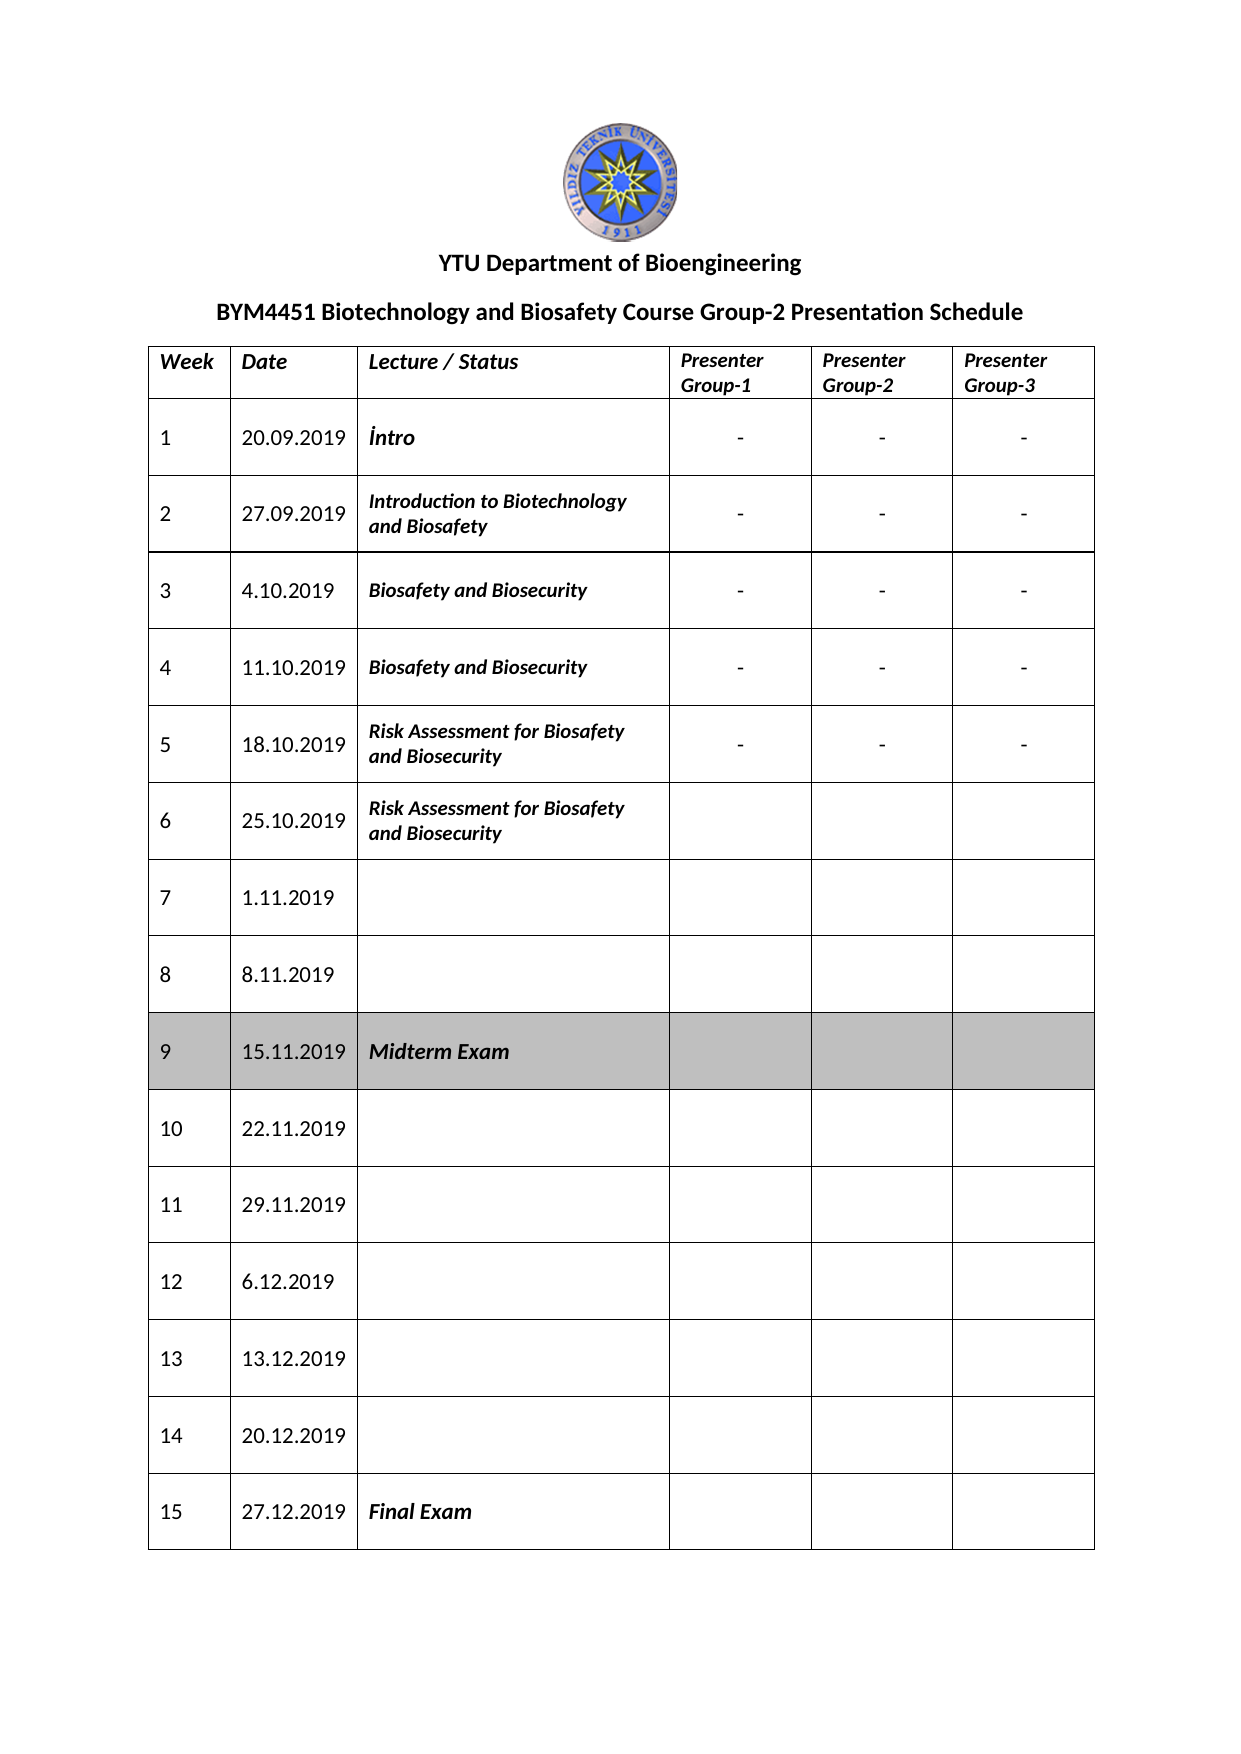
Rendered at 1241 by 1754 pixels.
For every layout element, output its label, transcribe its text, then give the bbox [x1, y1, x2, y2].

table_cell [953, 1320, 1094, 1396]
table_cell 1.11.2019 [231, 860, 357, 935]
table_cell [670, 936, 811, 1012]
table_cell [812, 1243, 952, 1319]
table_cell [812, 1013, 952, 1089]
table_header Presenter Group-3 [953, 347, 1094, 398]
table_cell 5 [149, 706, 230, 782]
table_cell Biosafety and Biosecurity [358, 629, 669, 705]
table_cell - [953, 476, 1094, 551]
table_cell [670, 1090, 811, 1166]
table_cell - [953, 399, 1094, 474]
table_cell Final Exam [358, 1474, 669, 1549]
table_cell - [670, 553, 811, 628]
table_header Date [231, 347, 357, 398]
table_cell - [670, 706, 811, 782]
table_cell [812, 1090, 952, 1166]
table_cell Introduction to Biotechnology and Biosafety [358, 476, 669, 551]
table_cell 8.11.2019 [231, 936, 357, 1012]
table_cell [670, 1013, 811, 1089]
table_cell [812, 936, 952, 1012]
table_cell 15.11.2019 [231, 1013, 357, 1089]
table_cell [358, 1397, 669, 1473]
table_cell 9 [149, 1013, 230, 1089]
table_cell - [812, 399, 952, 474]
table_cell 11 [149, 1167, 230, 1242]
table_cell 13 [149, 1320, 230, 1396]
table_cell Risk Assessment for Biosafety and Biosecurity [358, 783, 669, 858]
table_cell Biosafety and Biosecurity [358, 553, 669, 628]
table_cell - [670, 629, 811, 705]
table_cell İntro [358, 399, 669, 474]
table_cell - [670, 399, 811, 474]
table_cell 7 [149, 860, 230, 935]
table_cell [953, 1243, 1094, 1319]
table_cell - [812, 553, 952, 628]
table_cell 11.10.2019 [231, 629, 357, 705]
table_header Week [149, 347, 230, 398]
table_cell [358, 936, 669, 1012]
table_cell [670, 783, 811, 858]
table_cell 4.10.2019 [231, 553, 357, 628]
table_cell 14 [149, 1397, 230, 1473]
table_cell [953, 1090, 1094, 1166]
table_cell - [670, 476, 811, 551]
table_header Presenter Group-1 [670, 347, 811, 398]
table_cell [812, 783, 952, 858]
table_cell 13.12.2019 [231, 1320, 357, 1396]
table_cell Risk Assessment for Biosafety and Biosecurity [358, 706, 669, 782]
table_cell - [812, 706, 952, 782]
text YTU Department of Bioengineering [148, 247, 1093, 277]
table_cell [953, 783, 1094, 858]
table_header Presenter Group-2 [812, 347, 952, 398]
table_cell - [953, 706, 1094, 782]
table_cell - [953, 629, 1094, 705]
table_cell [358, 1243, 669, 1319]
table_cell [953, 1013, 1094, 1089]
table_cell 25.10.2019 [231, 783, 357, 858]
table_cell 3 [149, 553, 230, 628]
table_cell [670, 1397, 811, 1473]
table_cell 2 [149, 476, 230, 551]
table_cell - [812, 629, 952, 705]
table_cell 27.12.2019 [231, 1474, 357, 1549]
table_cell 12 [149, 1243, 230, 1319]
table_cell 6.12.2019 [231, 1243, 357, 1319]
table_cell 8 [149, 936, 230, 1012]
table_cell 1 [149, 399, 230, 474]
table_cell - [812, 476, 952, 551]
table_cell [953, 1167, 1094, 1242]
table_cell 20.12.2019 [231, 1397, 357, 1473]
table_cell [953, 860, 1094, 935]
table_cell Midterm Exam [358, 1013, 669, 1089]
table_cell [812, 1167, 952, 1242]
picture [563, 123, 678, 242]
table_cell 22.11.2019 [231, 1090, 357, 1166]
table_cell 20.09.2019 [231, 399, 357, 474]
table_cell [358, 860, 669, 935]
table_cell 15 [149, 1474, 230, 1549]
table_cell 27.09.2019 [231, 476, 357, 551]
table_cell [953, 1397, 1094, 1473]
table_cell [953, 1474, 1094, 1549]
table_cell 4 [149, 629, 230, 705]
table_header Lecture / Status [358, 347, 669, 398]
table_cell 29.11.2019 [231, 1167, 357, 1242]
table_cell [670, 1474, 811, 1549]
table_cell [812, 1474, 952, 1549]
table_cell [358, 1320, 669, 1396]
table_cell [812, 1320, 952, 1396]
table_cell [358, 1167, 669, 1242]
text BYM4451 Biotechnology and Biosafety Course Group-2 Presentation Schedule [148, 296, 1093, 327]
table_cell [670, 1243, 811, 1319]
table_cell - [953, 553, 1094, 628]
table_cell 10 [149, 1090, 230, 1166]
table_cell [670, 1167, 811, 1242]
table_cell [812, 1397, 952, 1473]
table_cell 6 [149, 783, 230, 858]
table_cell [670, 860, 811, 935]
table_cell [670, 1320, 811, 1396]
table_cell 18.10.2019 [231, 706, 357, 782]
table_cell [812, 860, 952, 935]
table_cell [953, 936, 1094, 1012]
table_cell [358, 1090, 669, 1166]
